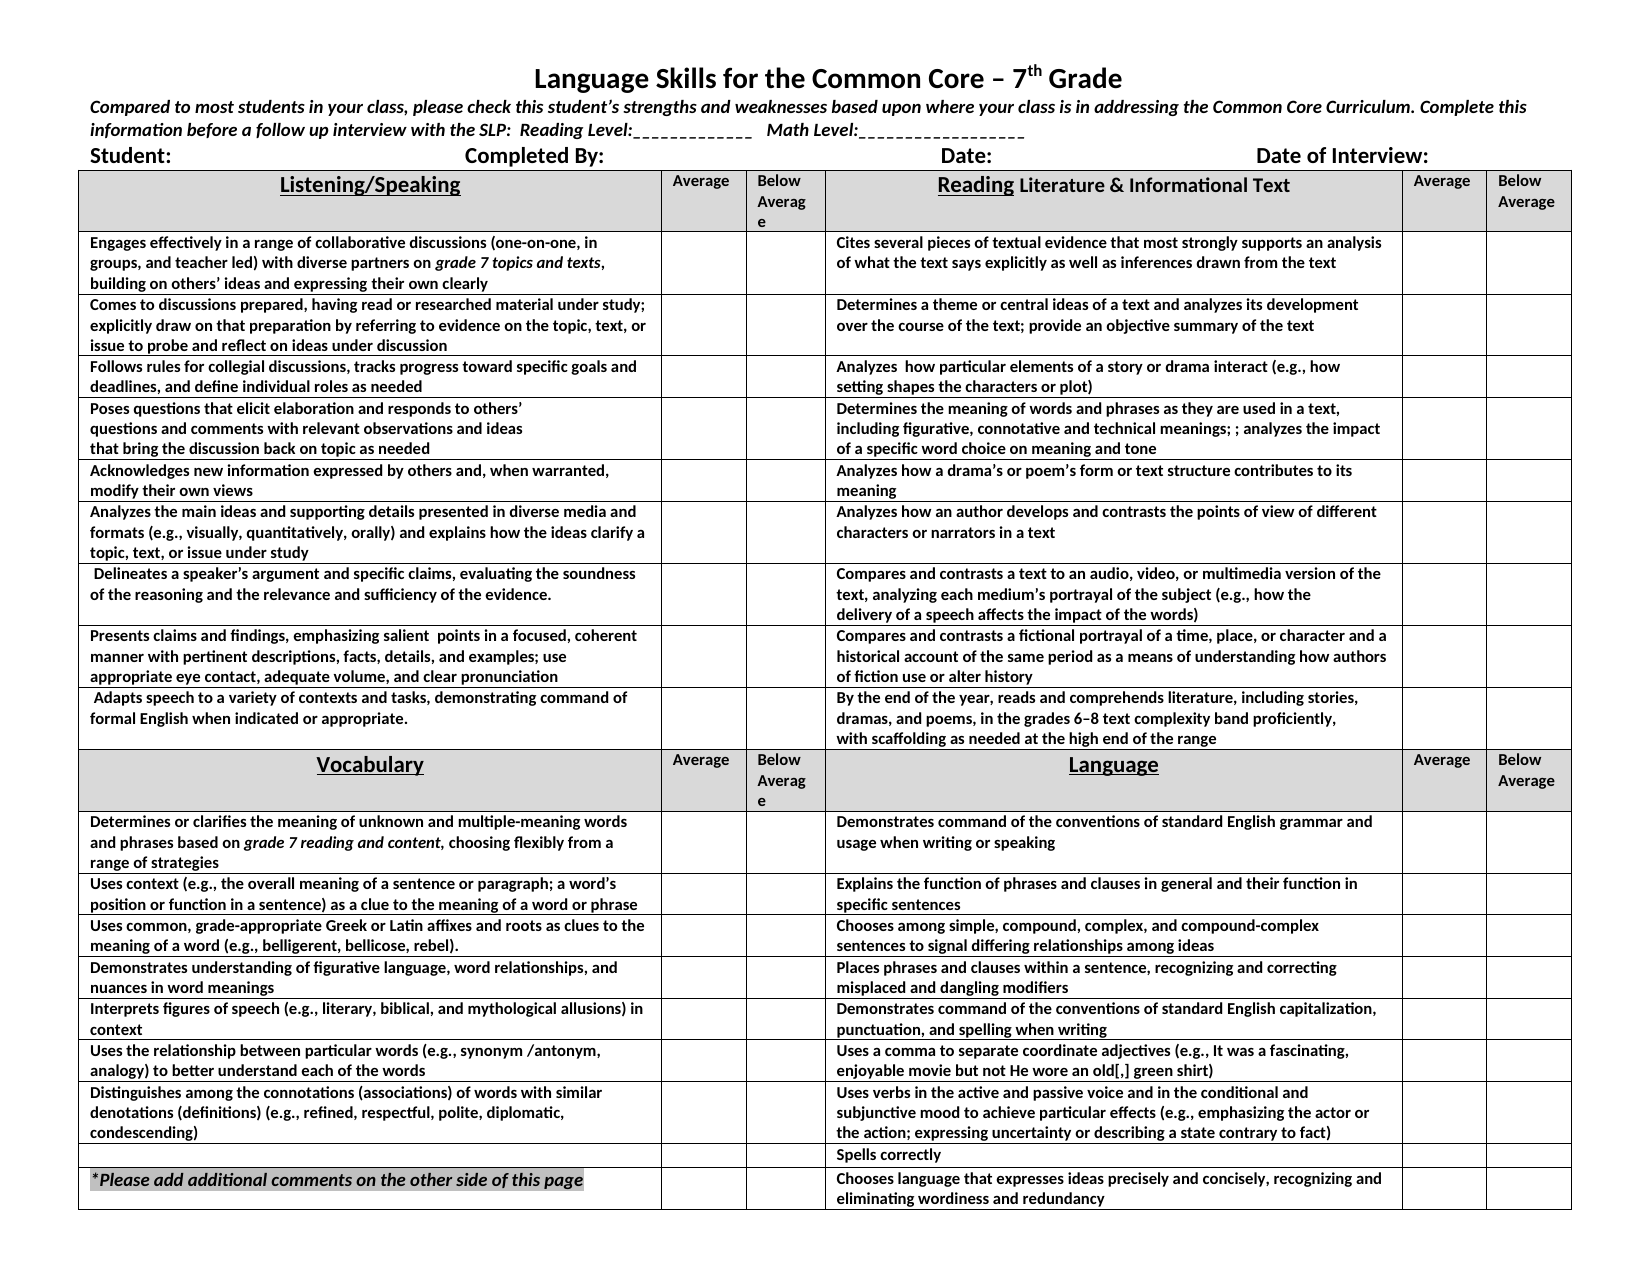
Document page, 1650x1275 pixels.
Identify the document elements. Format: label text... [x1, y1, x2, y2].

table_cell [1487, 398, 1571, 459]
table_cell [1487, 999, 1571, 1039]
table_cell Interprets figures of speech (e.g., literary, biblical, and mythological allusions) in context [79, 999, 661, 1039]
table_cell [1403, 688, 1486, 749]
table_cell [1403, 874, 1486, 914]
table_cell [747, 1040, 825, 1081]
table_cell Comes to discussions prepared, having read or researched material under study; explicitly draw on that preparation by referring to evidence on the topic, text, or issue to probe and reflect on ideas under discussion [79, 295, 661, 355]
table_cell [662, 688, 746, 749]
table_cell [1487, 688, 1571, 749]
table_cell [1487, 957, 1571, 998]
table_cell [747, 356, 825, 397]
table_cell [747, 460, 825, 501]
table_cell [1403, 915, 1486, 956]
table_cell [1403, 626, 1486, 687]
table_cell [662, 1144, 746, 1167]
table_cell Language [826, 750, 1402, 811]
table_cell [1487, 356, 1571, 397]
table_cell [1487, 564, 1571, 625]
table_cell [662, 626, 746, 687]
table_cell Average [662, 750, 746, 811]
table_cell [1403, 295, 1486, 355]
table_cell [662, 1168, 746, 1208]
table_cell Average [1403, 750, 1486, 811]
table_cell Vocabulary [79, 750, 661, 811]
text Student: Completed By: Date: Date of Interview: [90, 141, 1560, 169]
table_cell [1487, 1144, 1571, 1167]
table_cell [747, 957, 825, 998]
table_cell [1403, 812, 1486, 873]
table_cell [662, 874, 746, 914]
table_cell [79, 1144, 661, 1167]
table_cell Cites several pieces of textual evidence that most strongly supports an analysis of what the text says explicitly as well as inferences drawn from the text [826, 232, 1402, 293]
table_cell Chooses among simple, compound, complex, and compound-complex sentences to signal differing relationships among ideas [826, 915, 1402, 956]
table_cell [1487, 1168, 1571, 1208]
table_cell [1403, 502, 1486, 563]
table_cell [747, 812, 825, 873]
table_cell [1487, 812, 1571, 873]
table_cell [747, 232, 825, 293]
table_cell [1487, 1082, 1571, 1143]
table_cell [662, 502, 746, 563]
table_cell [662, 356, 746, 397]
table_cell [662, 398, 746, 459]
table_cell [747, 915, 825, 956]
table_header Average [662, 171, 746, 231]
table_cell [1403, 1144, 1486, 1167]
table_cell Uses common, grade-appropriate Greek or Latin affixes and roots as clues to the meaning of a word (e.g., belligerent, bellicose, rebel). [79, 915, 661, 956]
table_cell [747, 626, 825, 687]
table_cell Compares and contrasts a text to an audio, video, or multimedia version of the text, analyzing each medium’s portrayal of the subject (e.g., how the delivery of a speech affects the impact of the words) [826, 564, 1402, 625]
table_cell Below Average [1487, 750, 1571, 811]
table_cell Explains the function of phrases and clauses in general and their function in specific sentences [826, 874, 1402, 914]
table_cell Demonstrates command of the conventions of standard English capitalization, punctuation, and spelling when writing [826, 999, 1402, 1039]
table_cell [747, 688, 825, 749]
table_cell [1403, 999, 1486, 1039]
table_cell Distinguishes among the connotations (associations) of words with similar denotations (definitions) (e.g., refined, respectful, polite, diplomatic, condescending) [79, 1082, 661, 1143]
table_cell [1403, 957, 1486, 998]
table_cell [662, 295, 746, 355]
table_cell [747, 502, 825, 563]
table_header Listening/Speaking [79, 171, 661, 231]
table_header Average [1403, 171, 1486, 231]
table_cell Spells correctly [826, 1144, 1402, 1167]
table_cell [662, 957, 746, 998]
table_header Reading Literature & Informational Text [826, 171, 1402, 231]
table_cell [1403, 1168, 1486, 1208]
table_cell Uses verbs in the active and passive voice and in the conditional and subjunctive mood to achieve particular effects (e.g., emphasizing the actor or the action; expressing uncertainty or describing a state contrary to fact) [826, 1082, 1402, 1143]
table_cell [662, 460, 746, 501]
table_cell Uses a comma to separate coordinate adjectives (e.g., It was a fascinating, enjoyable movie but not He wore an old[,] green shirt) [826, 1040, 1402, 1081]
table_cell Acknowledges new information expressed by others and, when warranted, modify their own views [79, 460, 661, 501]
table_cell [747, 564, 825, 625]
table_cell [747, 1144, 825, 1167]
table_cell Uses the relationship between particular words (e.g., synonym /antonym, analogy) to better understand each of the words [79, 1040, 661, 1081]
table_cell Analyzes how particular elements of a story or drama interact (e.g., how setting shapes the characters or plot) [826, 356, 1402, 397]
table_cell [662, 812, 746, 873]
table_cell Adapts speech to a variety of contexts and tasks, demonstrating command of formal English when indicated or appropriate. [79, 688, 661, 749]
table_cell [662, 564, 746, 625]
table_cell [747, 1082, 825, 1143]
table_cell [1487, 874, 1571, 914]
text Compared to most students in your class, please check this student’s strengths and weaknesses based upon where your class is in addressing the Common Core Curriculum. Complete this information before a follow up interview with the SLP: Reading Level:_____________ Math Level:__________________ [90, 96, 1560, 141]
table_cell [1487, 502, 1571, 563]
table_cell [1487, 1040, 1571, 1081]
table_cell *Please add additional comments on the other side of this page [79, 1168, 661, 1208]
table_cell [1403, 398, 1486, 459]
table_cell [747, 1168, 825, 1208]
table_cell [1487, 295, 1571, 355]
table_cell Follows rules for collegial discussions, tracks progress toward specific goals and deadlines, and define individual roles as needed [79, 356, 661, 397]
table_cell [1403, 1082, 1486, 1143]
text Language Skills for the Common Core – 7th Grade [90, 60, 1560, 96]
table_cell Demonstrates understanding of figurative language, word relationships, and nuances in word meanings [79, 957, 661, 998]
table_cell [1403, 356, 1486, 397]
table_cell [747, 999, 825, 1039]
table_cell [662, 999, 746, 1039]
table_cell Compares and contrasts a fictional portrayal of a time, place, or character and a historical account of the same period as a means of understanding how authors of fiction use or alter history [826, 626, 1402, 687]
table_cell Poses questions that elicit elaboration and responds to others’ questions and comments with relevant observations and ideas that bring the discussion back on topic as needed [79, 398, 661, 459]
table_cell [662, 232, 746, 293]
table_cell [1403, 460, 1486, 501]
table_cell Analyzes the main ideas and supporting details presented in diverse media and formats (e.g., visually, quantitatively, orally) and explains how the ideas clarify a topic, text, or issue under study [79, 502, 661, 563]
table_header Below Average [747, 171, 825, 231]
table_cell Presents claims and findings, emphasizing salient points in a focused, coherent manner with pertinent descriptions, facts, details, and examples; use appropriate eye contact, adequate volume, and clear pronunciation [79, 626, 661, 687]
table_cell Below Average [747, 750, 825, 811]
table_cell By the end of the year, reads and comprehends literature, including stories, dramas, and poems, in the grades 6–8 text complexity band proficiently, with scaffolding as needed at the high end of the range [826, 688, 1402, 749]
table_cell Determines a theme or central ideas of a text and analyzes its development over the course of the text; provide an objective summary of the text [826, 295, 1402, 355]
table_cell Uses context (e.g., the overall meaning of a sentence or paragraph; a word’s position or function in a sentence) as a clue to the meaning of a word or phrase [79, 874, 661, 914]
table_cell [662, 915, 746, 956]
table_cell [747, 874, 825, 914]
table_cell [747, 295, 825, 355]
table_cell Determines or clarifies the meaning of unknown and multiple-meaning words and phrases based on grade 7 reading and content, choosing flexibly from a range of strategies [79, 812, 661, 873]
table_cell [662, 1040, 746, 1081]
table_cell [1403, 564, 1486, 625]
table_cell Analyzes how an author develops and contrasts the points of view of different characters or narrators in a text [826, 502, 1402, 563]
table_cell [1487, 626, 1571, 687]
table_cell [1403, 232, 1486, 293]
table_cell Engages effectively in a range of collaborative discussions (one-on-one, in groups, and teacher led) with diverse partners on grade 7 topics and texts, building on others’ ideas and expressing their own clearly [79, 232, 661, 293]
table_header Below Average [1487, 171, 1571, 231]
table_cell Demonstrates command of the conventions of standard English grammar and usage when writing or speaking [826, 812, 1402, 873]
table_cell Analyzes how a drama’s or poem’s form or text structure contributes to its meaning [826, 460, 1402, 501]
table_cell [1403, 1040, 1486, 1081]
table_cell [1487, 232, 1571, 293]
table_cell Places phrases and clauses within a sentence, recognizing and correcting misplaced and dangling modifiers [826, 957, 1402, 998]
table_cell [747, 398, 825, 459]
table_cell [662, 1082, 746, 1143]
table_cell Chooses language that expresses ideas precisely and concisely, recognizing and eliminating wordiness and redundancy [826, 1168, 1402, 1208]
table_cell Determines the meaning of words and phrases as they are used in a text, including figurative, connotative and technical meanings; ; analyzes the impact of a specific word choice on meaning and tone [826, 398, 1402, 459]
table_cell [1487, 915, 1571, 956]
table_cell [1487, 460, 1571, 501]
table_cell Delineates a speaker’s argument and specific claims, evaluating the soundness of the reasoning and the relevance and sufficiency of the evidence. [79, 564, 661, 625]
